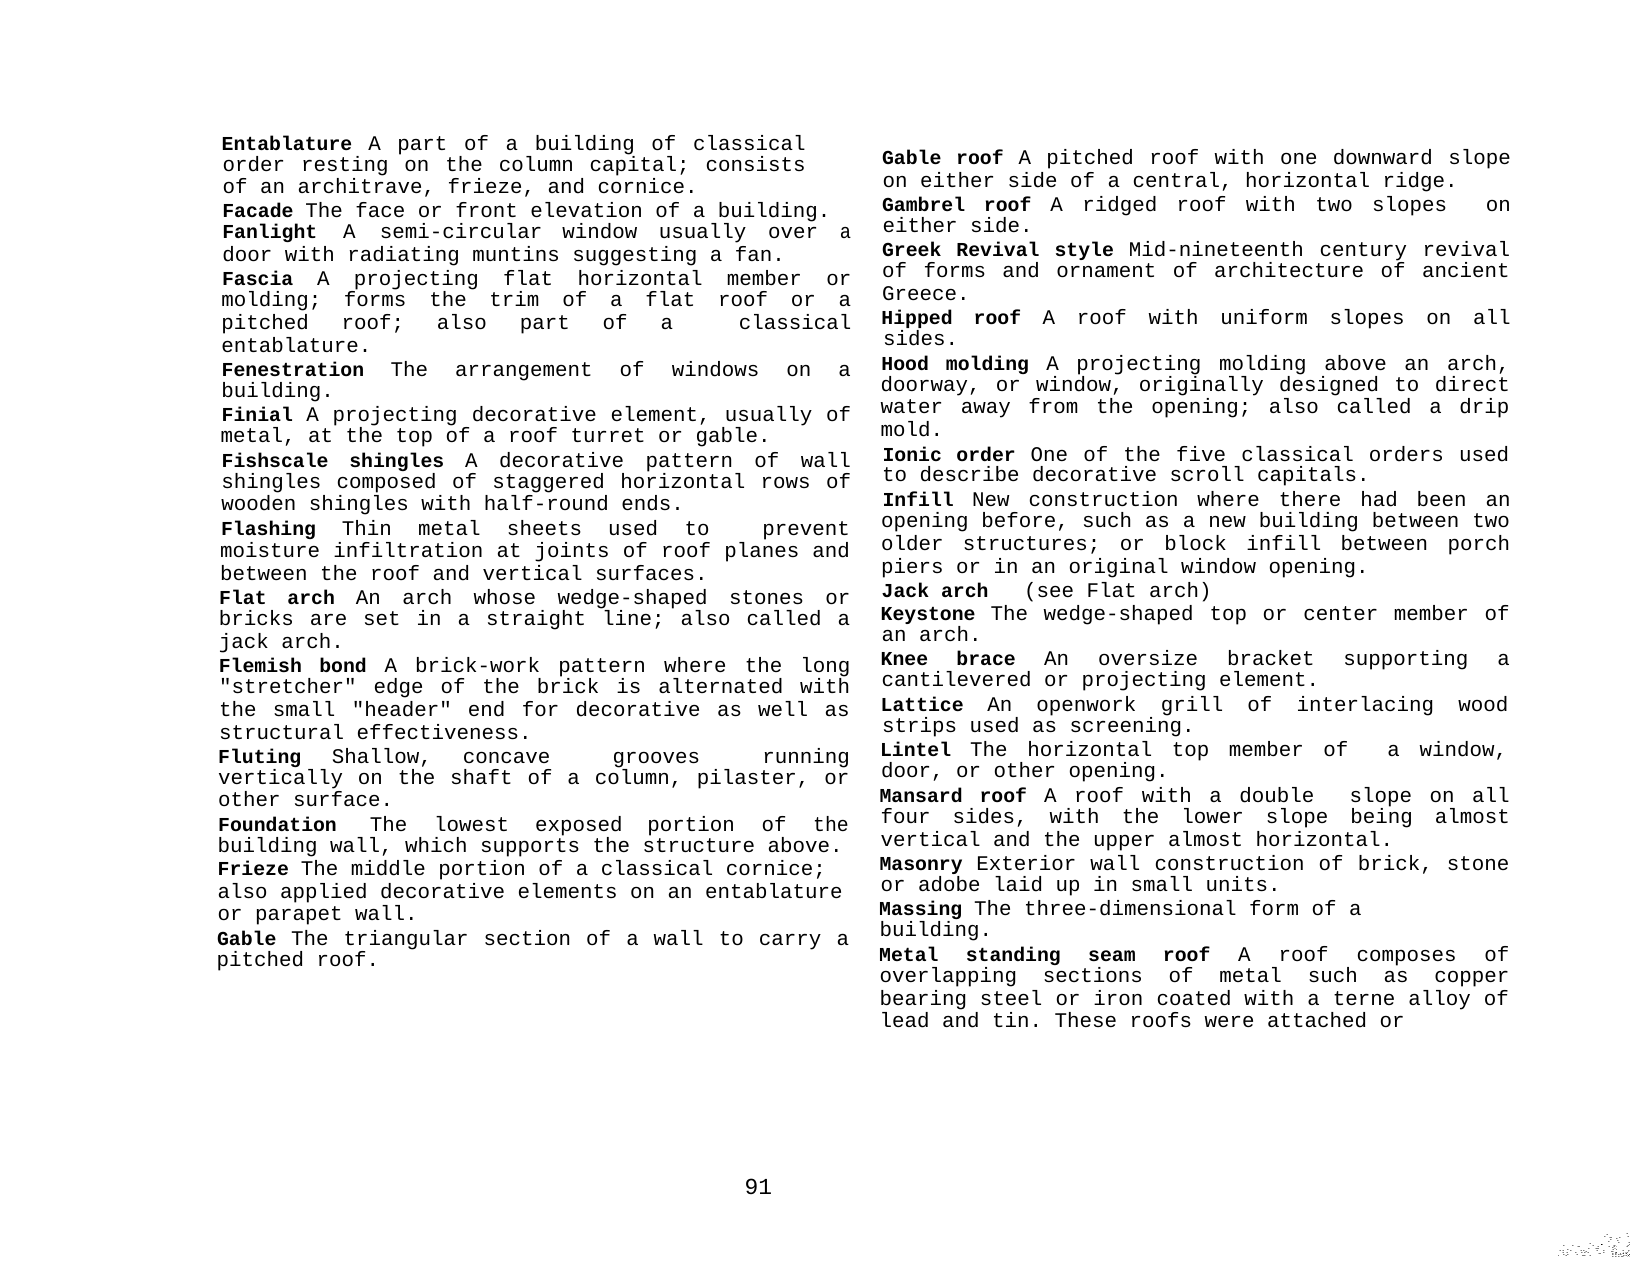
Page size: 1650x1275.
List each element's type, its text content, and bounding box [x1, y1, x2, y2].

text Knee brace An oversize bracket supporting a cantilevered or projecting element. [880, 648, 1510, 693]
text Facade The face or front elevation of a building. Fanlight A semi-circular window usually over a door with radiating muntins suggesting a fan. [222, 200, 851, 267]
text Greek Revival style Mid-nineteenth century revival of forms and ornament of architecture of ancient Greece. [882, 238, 1510, 306]
text Flat arch An arch whose wedge-shaped stones or bricks are set in a straight line; also called a jack arch. [218, 587, 851, 655]
text Masonry Exterior wall construction of brick, stone or adobe laid up in small units. [879, 853, 1509, 898]
text Jack arch (see Flat arch) [881, 579, 1642, 602]
text Entablature A part of a building of classical order resting on the column capital; consists of an architrave, frieze, and cornice. [221, 132, 806, 200]
text Fishscale shingles A decorative pattern of wall shingles composed of staggered horizontal rows of wooden shingles with half-round ends. [221, 449, 851, 517]
text Mansard roof A roof with a double slope on all four sides, with the lower slope being almost vertical and the upper almost horizontal. [879, 784, 1510, 852]
text Hood molding A projecting molding above an arch, doorway, or window, originally designed to direct water away from the opening; also called a drip mold. [880, 352, 1510, 443]
text Fenestration The arrangement of windows on a building. [221, 358, 851, 404]
text Finial A projecting decorative element, usually of metal, at the top of a roof turret or gable. [220, 404, 851, 449]
text Foundation The lowest exposed portion of the building wall, which supports the structure above. Frieze The middle portion of a classical cornice; also applied decorative elements on an entablature or parapet wall. [217, 814, 849, 927]
text Ionic order One of the five classical orders used to describe decorative scroll capitals. [882, 443, 1509, 488]
text Fluting Shallow, concave grooves running vertically on the shaft of a column, pilaster, or other surface. [218, 746, 850, 813]
text Flashing Thin metal sheets used to prevent moisture infiltration at joints of roof planes and between the roof and vertical surfaces. [220, 517, 850, 587]
text Infill New construction where there had been an opening before, such as a new building between two older structures; or block infill between porch piers or in an original window opening. [881, 489, 1511, 579]
text Massing The three-dimensional form of a building. [879, 898, 1472, 943]
text Keystone The wedge-shaped top or center member of an arch. [880, 602, 1510, 647]
text Flemish bond A brick-work pattern where the long "stretcher" edge of the brick is alternated with the small "header" end for decorative as well as structural effectiveness. [218, 655, 850, 745]
text Lattice An openwork grill of interlacing wood strips used as screening. [880, 694, 1509, 739]
text Metal standing seam roof A roof composes of overlapping sections of metal such as copper­ bearing steel or iron coated with a terne alloy of lead and tin. These roofs were attached or [879, 943, 1509, 1034]
text Gambrel roof A ridged roof with two slopes on either side. [882, 193, 1511, 238]
text Gable The triangular section of a wall to carry a pitched roof. [216, 927, 849, 972]
text Fascia A projecting flat horizontal member or molding; forms the trim of a flat roof or a pitched roof; also part of a classical entablature. [221, 267, 851, 358]
text Hipped roof A roof with uniform slopes on all sides. [881, 307, 1511, 352]
picture [1558, 1232, 1630, 1258]
text Lintel The horizontal top member of a window, door, or other opening. [880, 739, 1507, 784]
text Gable roof A pitched roof with one downward slope on either side of a central, horizontal ridge. [882, 146, 1511, 192]
